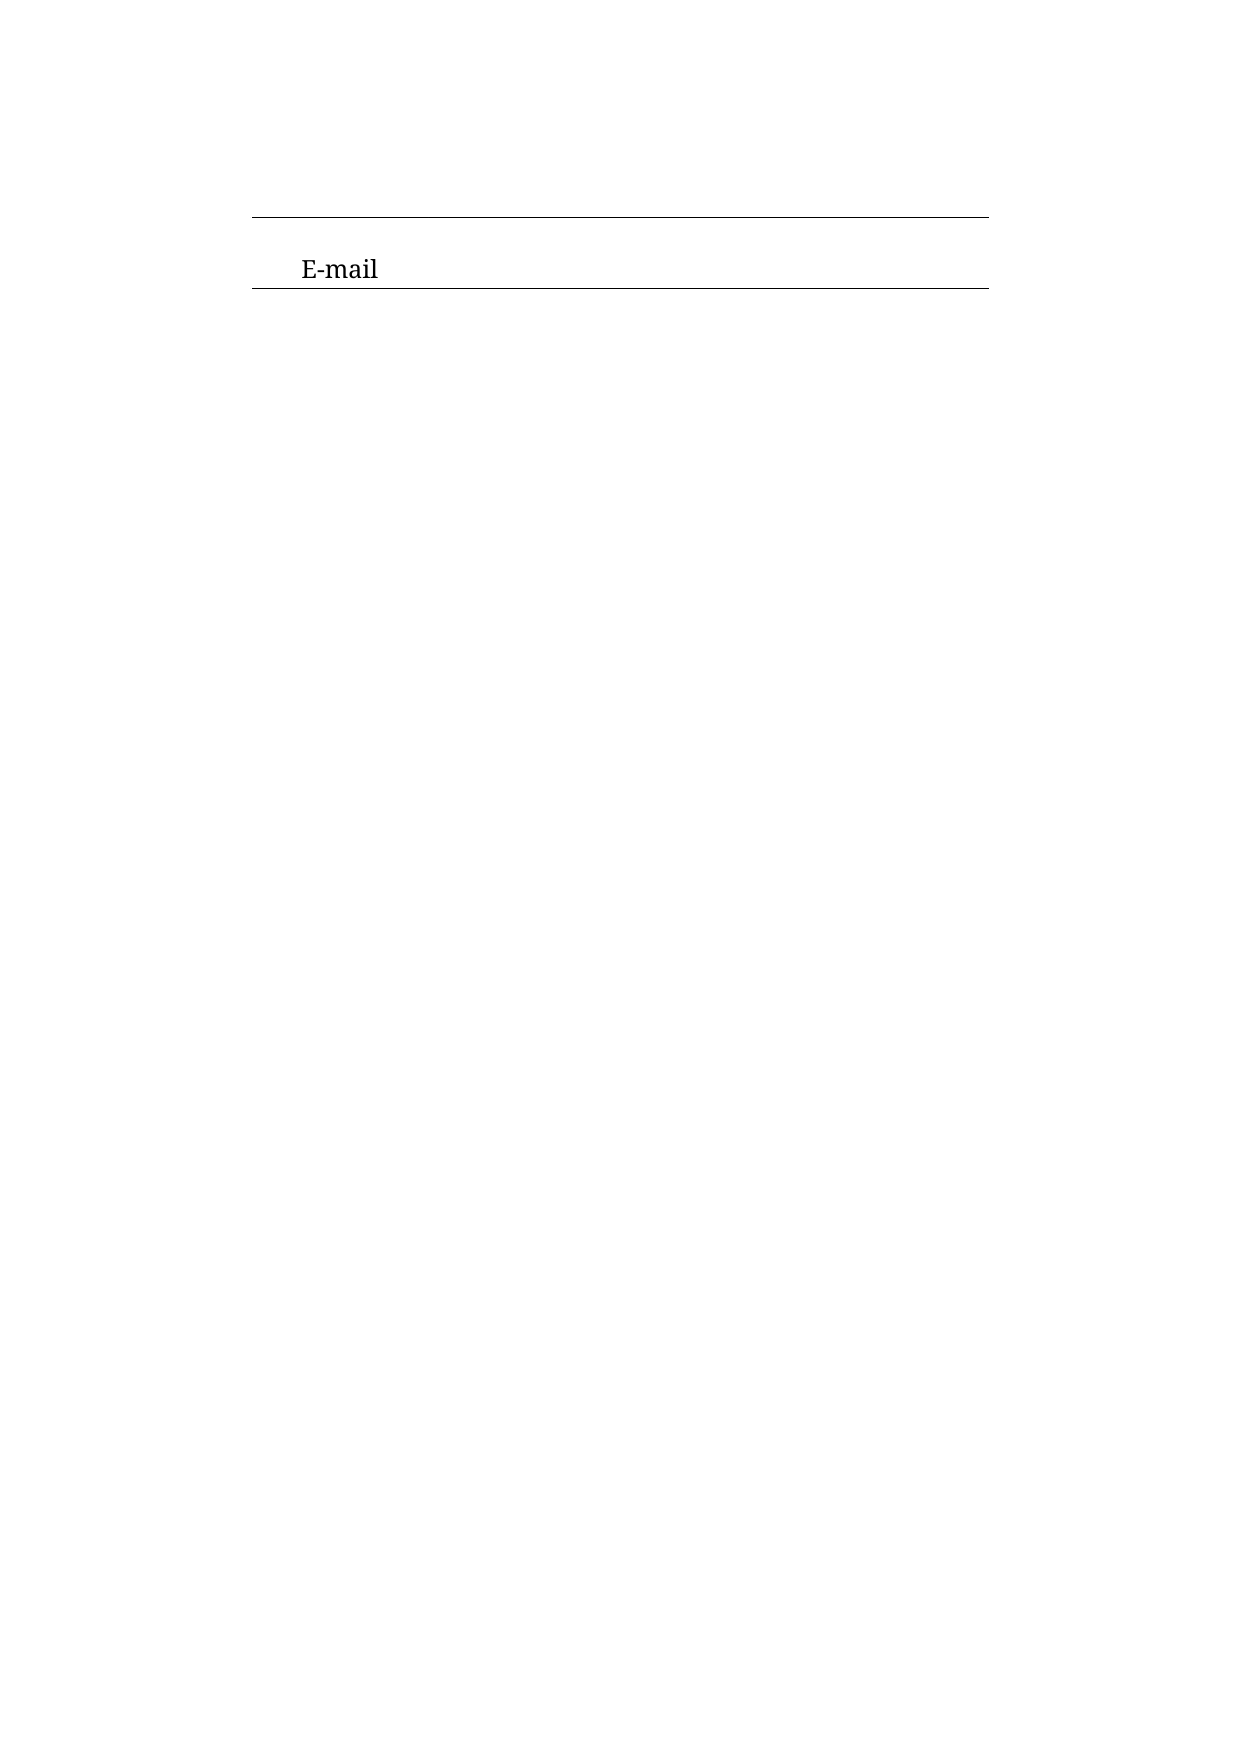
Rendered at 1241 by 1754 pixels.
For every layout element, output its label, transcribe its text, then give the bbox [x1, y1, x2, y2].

table_cell [429, 218, 989, 288]
table_cell E-mail [252, 218, 428, 288]
